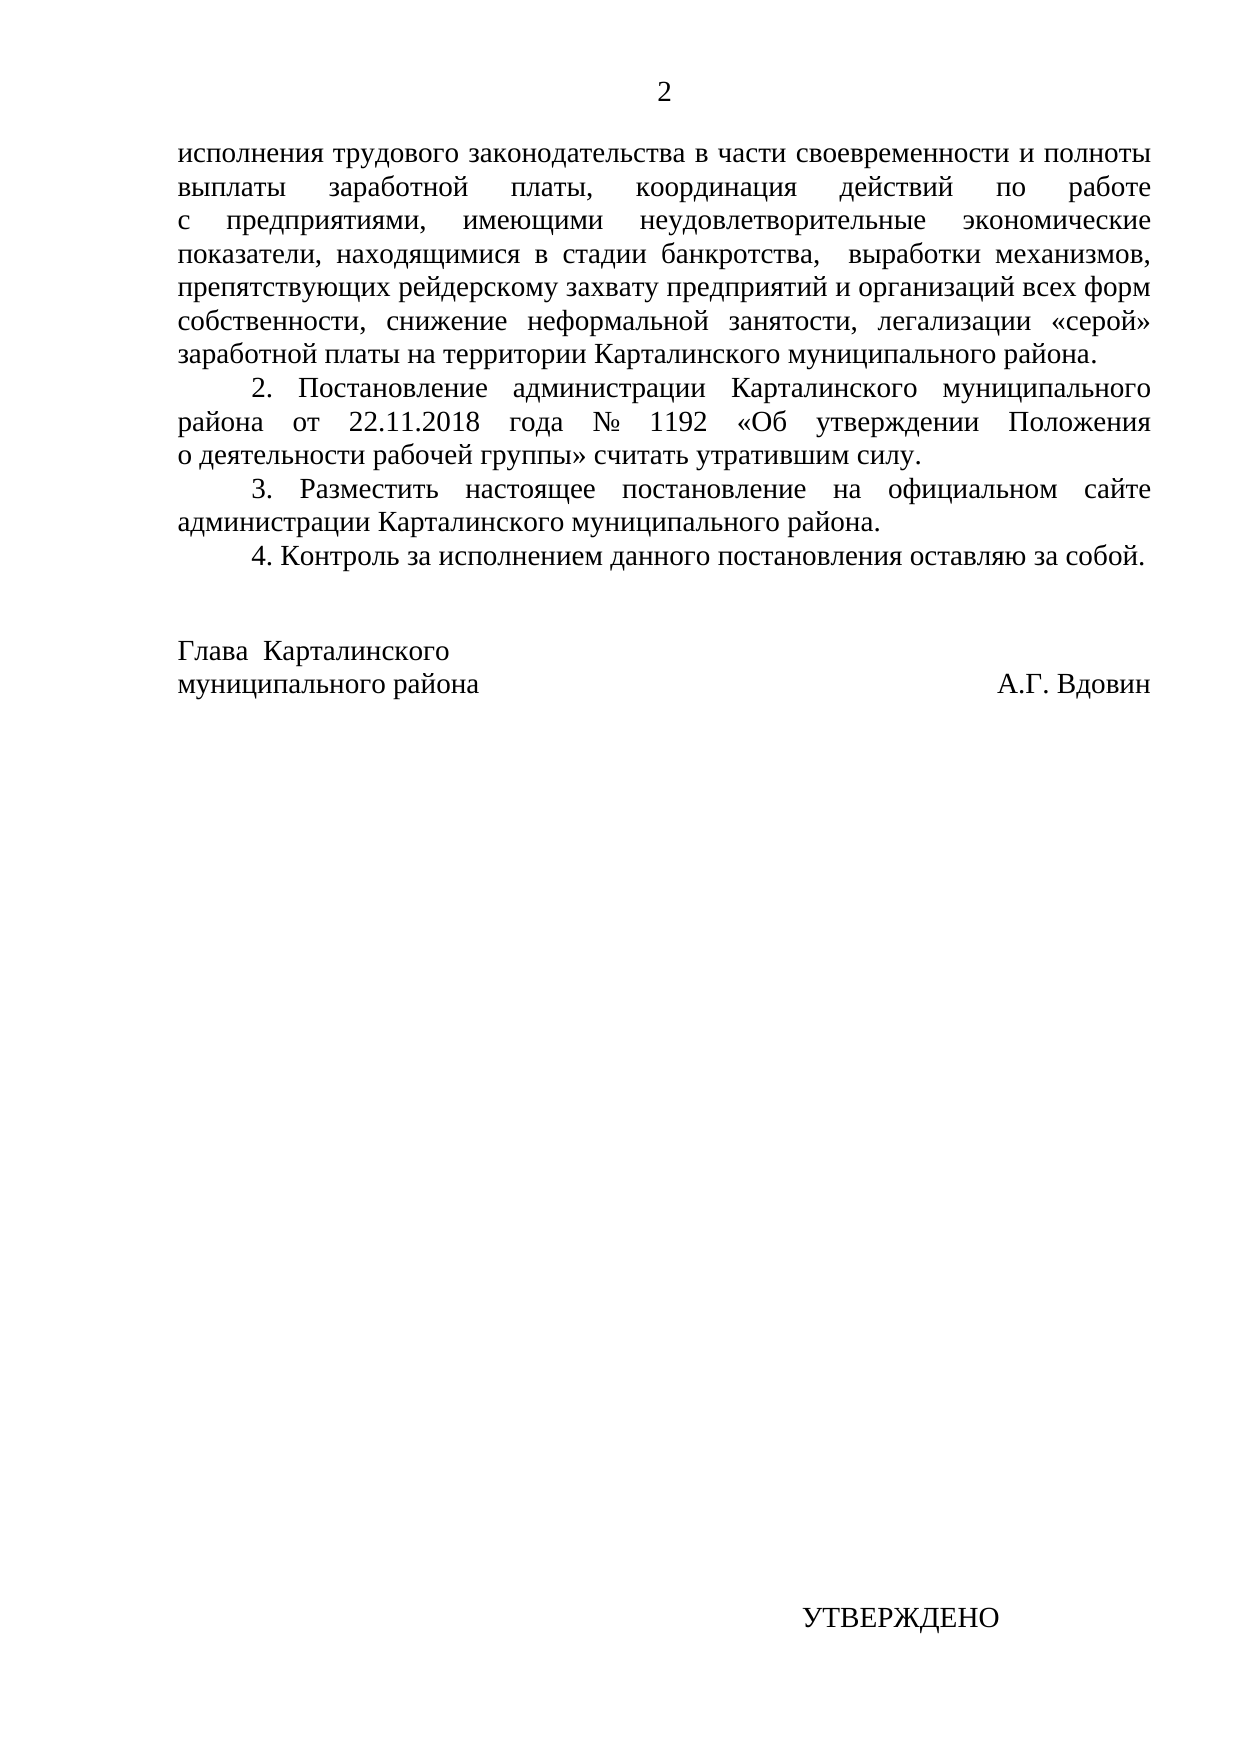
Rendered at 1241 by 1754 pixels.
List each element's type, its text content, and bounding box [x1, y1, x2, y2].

text 2. Постановление администрации Карталинского муниципального района от 22.11.2018 года № 1192 «Об утверждении Положения о деятельности рабочей группы» считать утратившим силу. [177, 370, 1152, 471]
text 3. Разместить настоящее постановление на официальном сайте администрации Карталинского муниципального района. [177, 471, 1152, 538]
text 4. Контроль за исполнением данного постановления оставляю за собой. [177, 538, 1152, 571]
text муниципального района А.Г. Вдовин [177, 667, 1152, 700]
text Глава Карталинского [177, 633, 1152, 667]
text УТВЕРЖДЕНО [177, 1600, 1152, 1634]
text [177, 135, 1152, 370]
